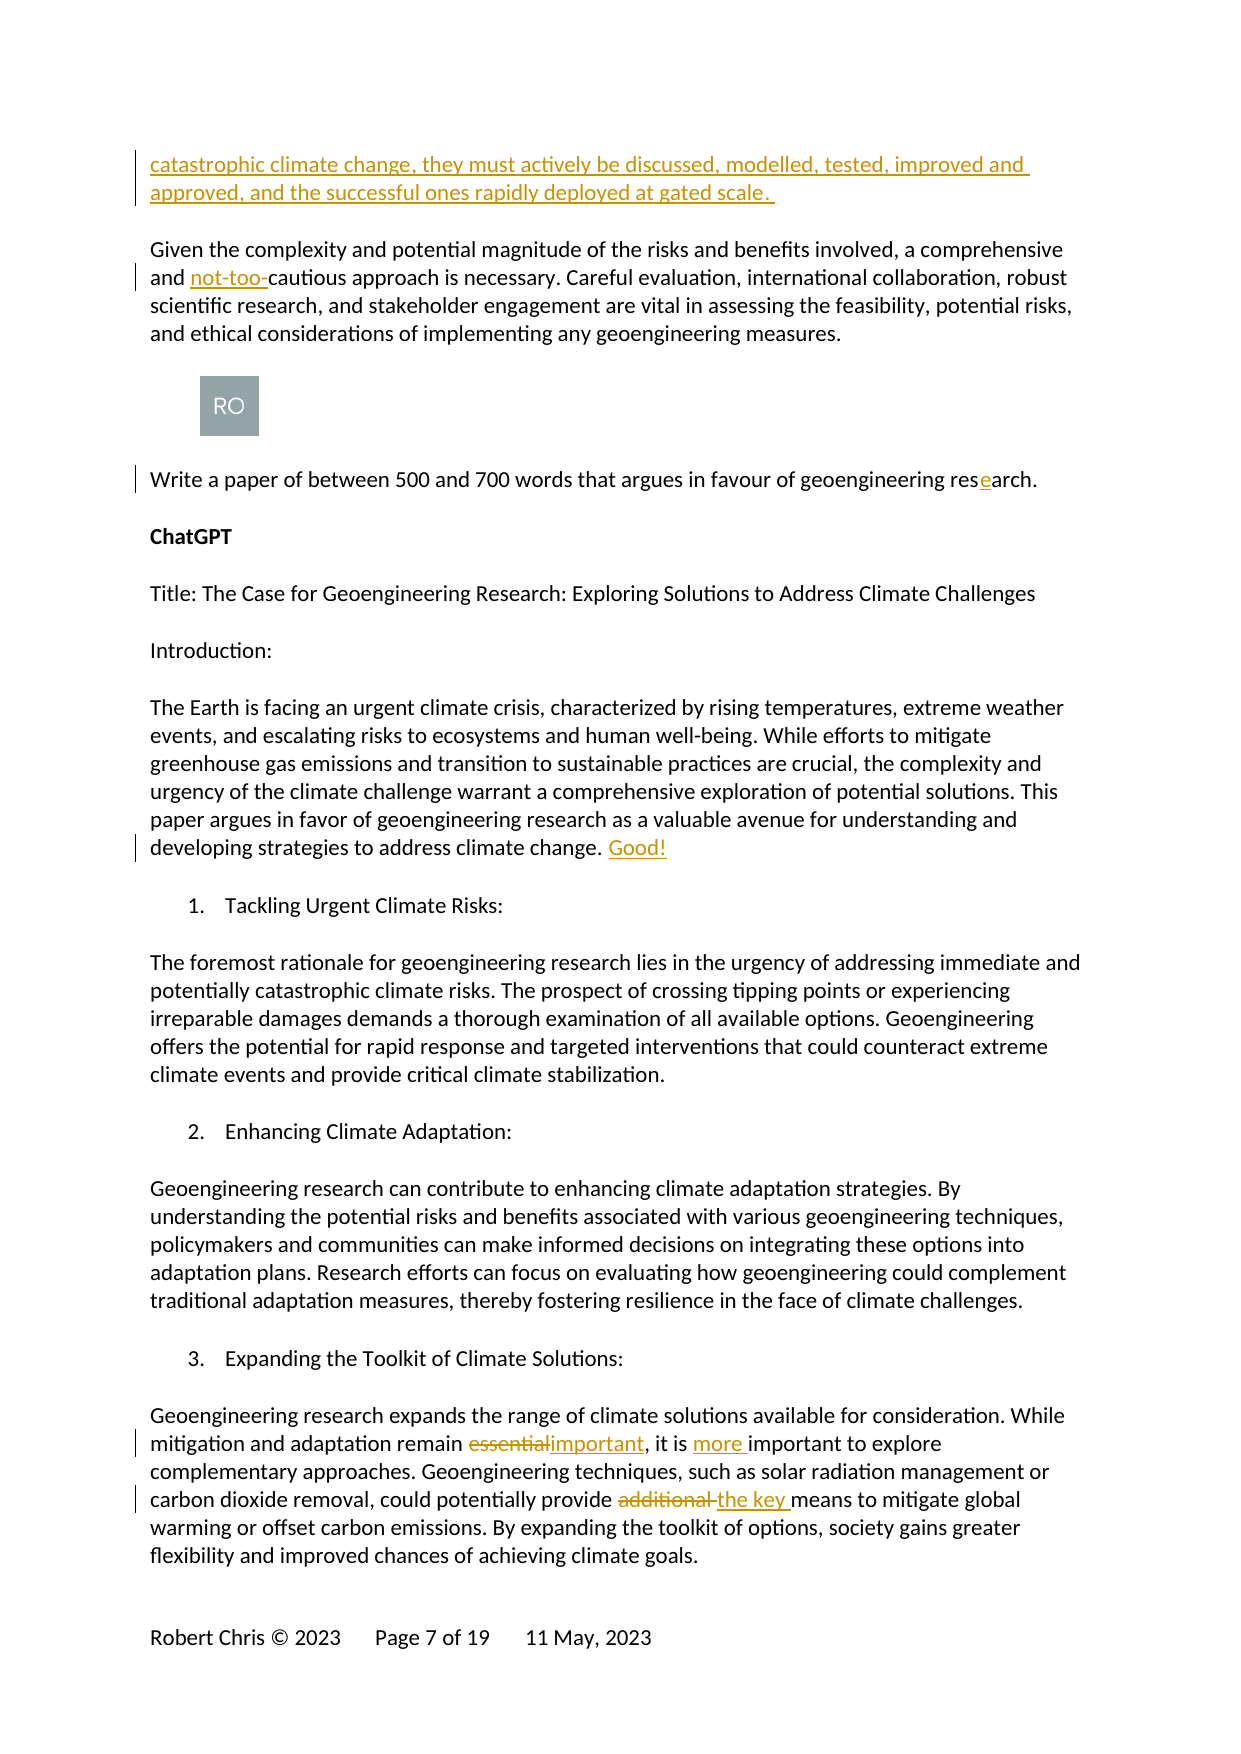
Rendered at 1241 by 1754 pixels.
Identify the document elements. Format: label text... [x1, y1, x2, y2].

list Expanding the Toolkit of Climate Solutions: [187, 1344, 1090, 1372]
text Title: The Case for Geoengineering Research: Exploring Solutions to Address Climate Challenges [150, 579, 1090, 607]
text Introduction: [150, 636, 1090, 664]
text Geoengineering research can contribute to enhancing climate adaptation strategies. By understanding the potential risks and benefits associated with various geoengineering techniques, policymakers and communities can make informed decisions on integrating these options into adaptation plans. Research efforts can focus on evaluating how geoengineering could complement traditional adaptation measures, thereby fostering resilience in the face of climate challenges. [150, 1174, 1090, 1314]
list Enhancing Climate Adaptation: [187, 1117, 1090, 1145]
text The foremost rationale for geoengineering research lies in the urgency of addressing immediate and potentially catastrophic climate risks. The prospect of crossing tipping points or experiencing irreparable damages demands a thorough examination of all available options. Geoengineering offers the potential for rapid response and targeted interventions that could counteract extreme climate events and provide critical climate stabilization. [150, 948, 1090, 1088]
picture [200, 376, 259, 436]
list Tackling Urgent Climate Risks: [187, 891, 1090, 919]
text Given the complexity and potential magnitude of the risks and benefits involved, a comprehensive and cautious approach is necessary. Careful evaluation, international collaboration, robust scientific research, and stakeholder engagement are vital in assessing the feasibility, potential risks, and ethical considerations of implementing any geoengineering measures. [150, 235, 1090, 347]
text Write a paper of between 500 and 700 words that argues in favour of geoengineering resarch. [150, 465, 1090, 493]
text Geoengineering research expands the range of climate solutions available for consideration. While mitigation and adaptation remain , it is important to explore complementary approaches. Geoengineering techniques, such as solar radiation management or carbon dioxide removal, could potentially provide means to mitigate global warming or offset carbon emissions. By expanding the toolkit of options, society gains greater flexibility and improved chances of achieving climate goals. [150, 1401, 1090, 1569]
text The Earth is facing an urgent climate crisis, characterized by rising temperatures, extreme weather events, and escalating risks to ecosystems and human well-being. While efforts to mitigate greenhouse gas emissions and transition to sustainable practices are crucial, the complexity and urgency of the climate challenge warrant a comprehensive exploration of potential solutions. This paper argues in favor of geoengineering research as a valuable avenue for understanding and developing strategies to address climate change. [150, 693, 1090, 862]
text ChatGPT [150, 522, 1090, 550]
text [150, 150, 1090, 206]
